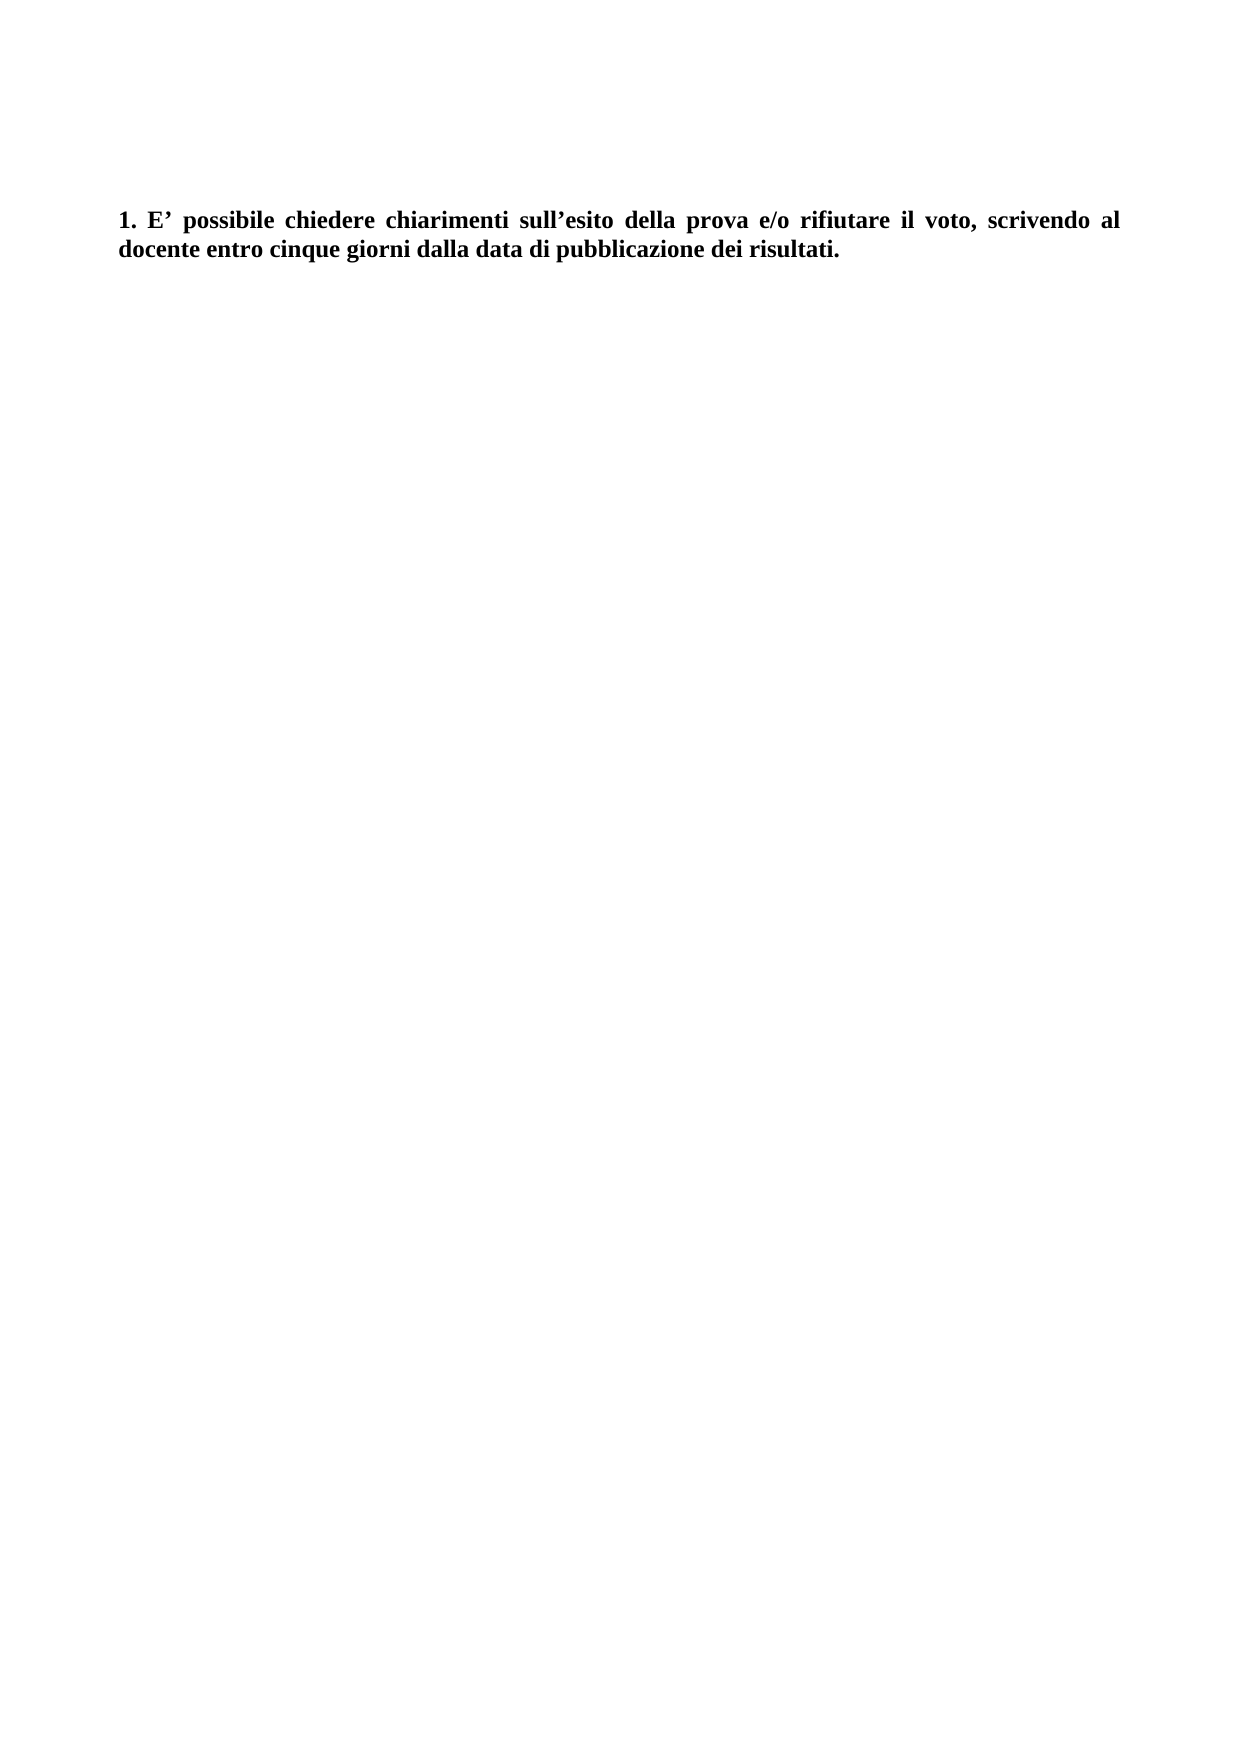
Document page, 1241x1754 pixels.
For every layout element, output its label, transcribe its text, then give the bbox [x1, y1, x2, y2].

text 1. E’ possibile chiedere chiarimenti sull’esito della prova e/o rifiutare il voto, scrivendo al docente entro cinque giorni dalla data di pubblicazione dei risultati. [118, 205, 1122, 263]
